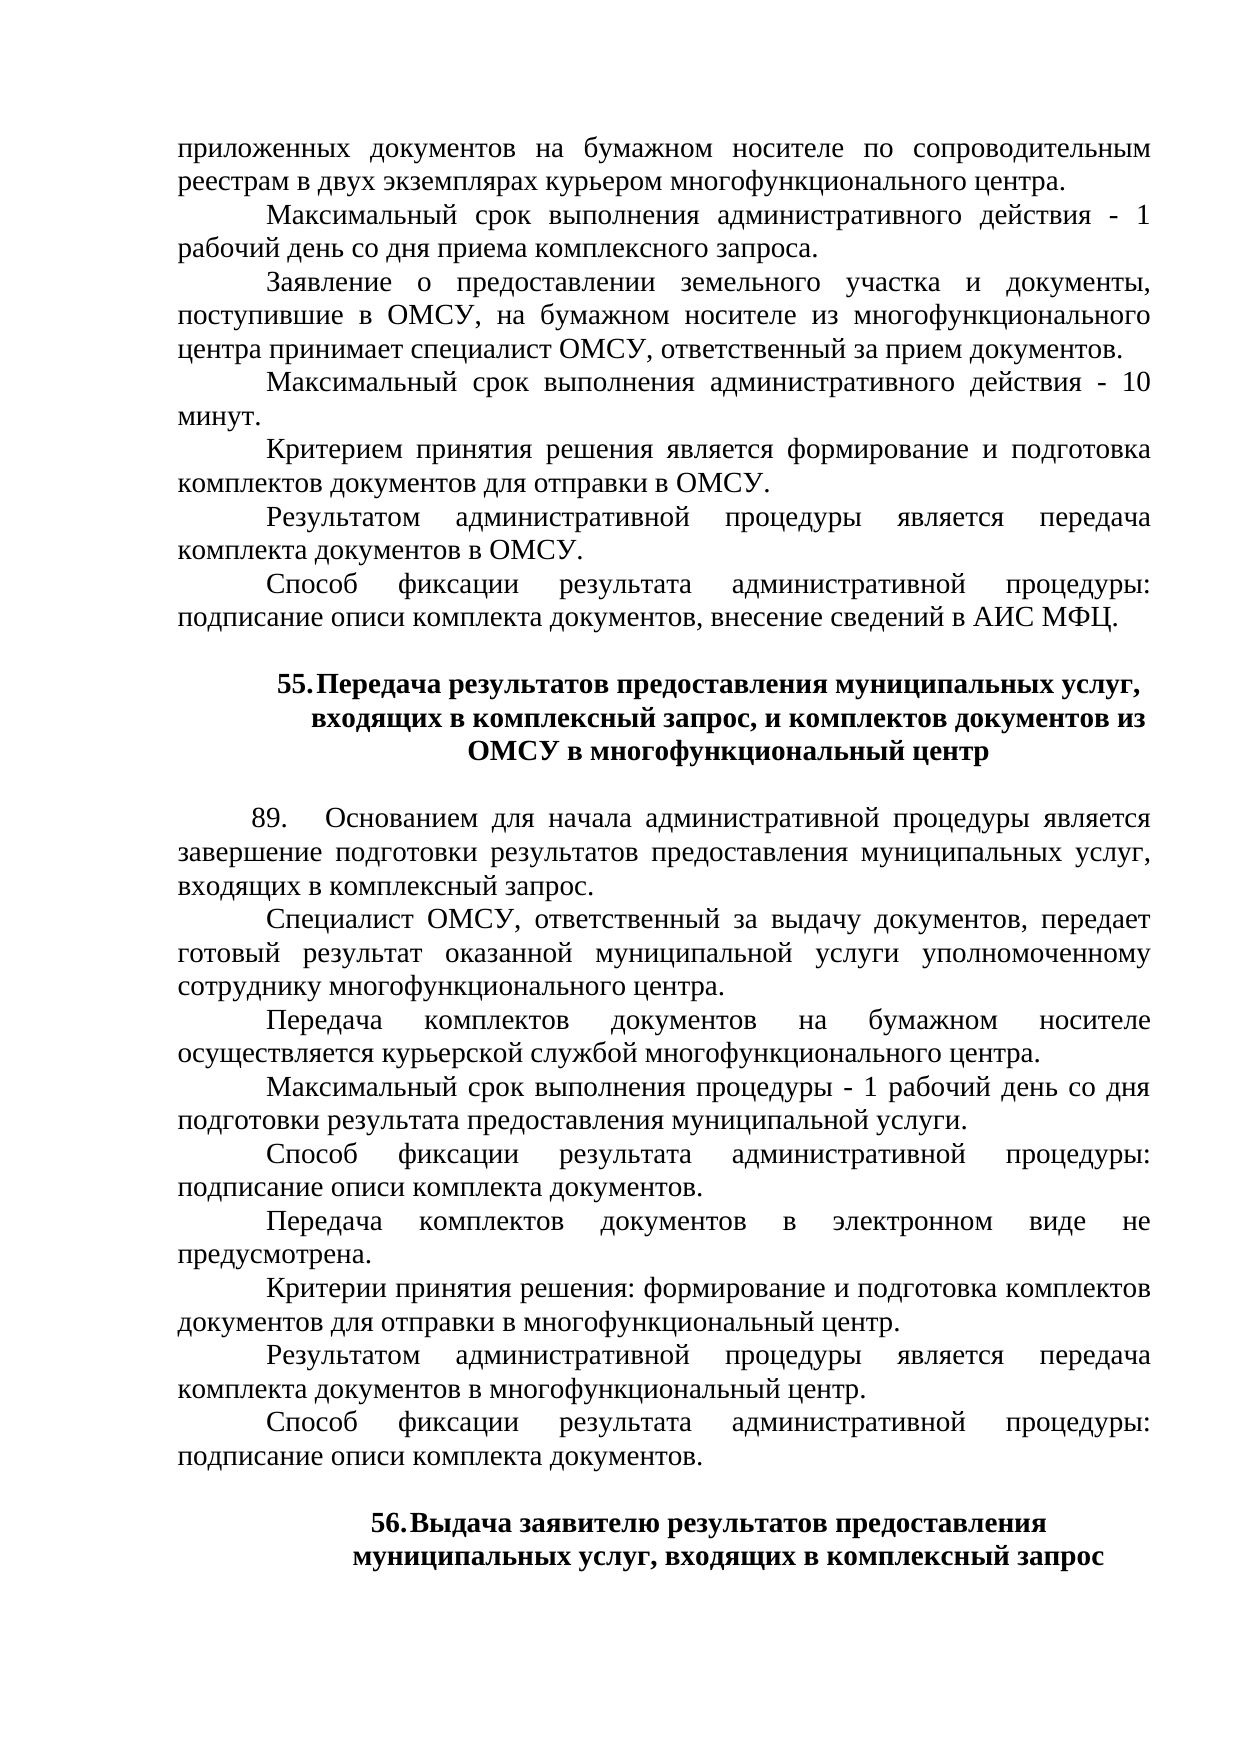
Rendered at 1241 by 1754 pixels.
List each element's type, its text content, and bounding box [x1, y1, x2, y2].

text Способ фиксации результата административной процедуры: подписание описи комплекта документов, внесение сведений в АИС МФЦ. [177, 566, 1152, 633]
text Передача комплектов документов в электронном виде не предусмотрена. [177, 1203, 1152, 1270]
text Способ фиксации результата административной процедуры: подписание описи комплекта документов. [177, 1404, 1152, 1471]
text Заявление о предоставлении земельного участка и документы, поступившие в ОМСУ, на бумажном носителе из многофункционального центра принимает специалист ОМСУ, ответственный за прием документов. [177, 264, 1152, 364]
text Критерием принятия решения является формирование и подготовка комплектов документов для отправки в ОМСУ. [177, 432, 1152, 499]
text Результатом административной процедуры является передача комплекта документов в ОМСУ. [177, 499, 1152, 566]
text Передача комплектов документов на бумажном носителе осуществляется курьерской службой многофункционального центра. [177, 1002, 1152, 1069]
list Выдача заявителю результатов предоставления муниципальных услуг, входящих в комплексный запрос [266, 1505, 1152, 1572]
text Максимальный срок выполнения административного действия - 10 минут. [177, 364, 1152, 432]
list Передача результатов предоставления муниципальных услуг, входящих в комплексный запрос, и комплектов документов из ОМСУ в многофункциональный центр [266, 666, 1152, 767]
text Специалист ОМСУ, ответственный за выдачу документов, передает готовый результат оказанной муниципальной услуги уполномоченному сотруднику многофункционального центра. [177, 901, 1152, 1002]
text Критерии принятия решения: формирование и подготовка комплектов документов для отправки в многофункциональный центр. [177, 1270, 1152, 1337]
text Максимальный срок выполнения административного действия - 1 рабочий день со дня приема комплексного запроса. [177, 197, 1152, 264]
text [177, 130, 1152, 197]
text Результатом административной процедуры является передача комплекта документов в многофункциональный центр. [177, 1337, 1152, 1404]
text Максимальный срок выполнения процедуры - 1 рабочий день со дня подготовки результата предоставления муниципальной услуги. [177, 1069, 1152, 1136]
text Способ фиксации результата административной процедуры: подписание описи комплекта документов. [177, 1136, 1152, 1203]
list Основанием для начала административной процедуры является завершение подготовки результатов предоставления муниципальных услуг, входящих в комплексный запрос. [177, 801, 1152, 901]
